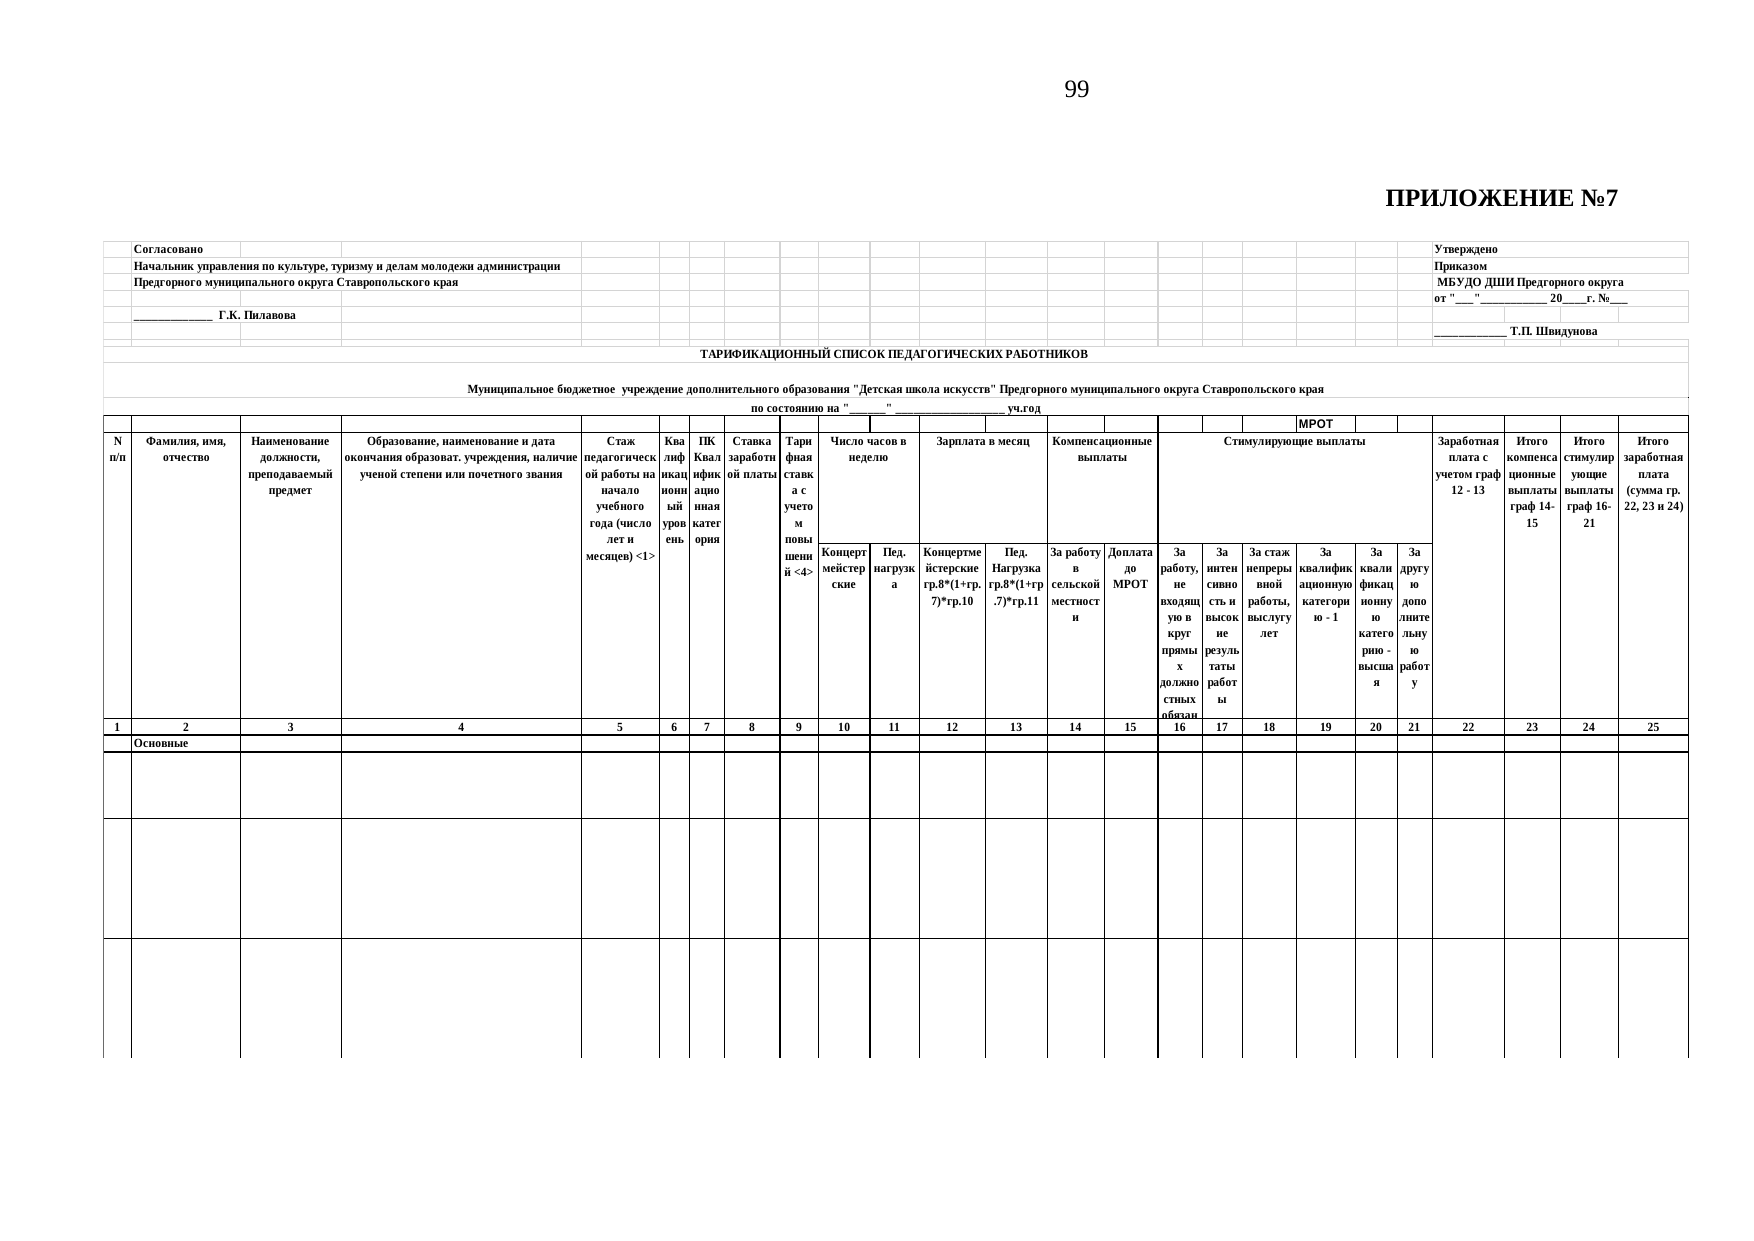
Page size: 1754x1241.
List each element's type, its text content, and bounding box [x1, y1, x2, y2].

text ПРИЛОЖЕНИЕ №7 [103, 183, 1618, 212]
